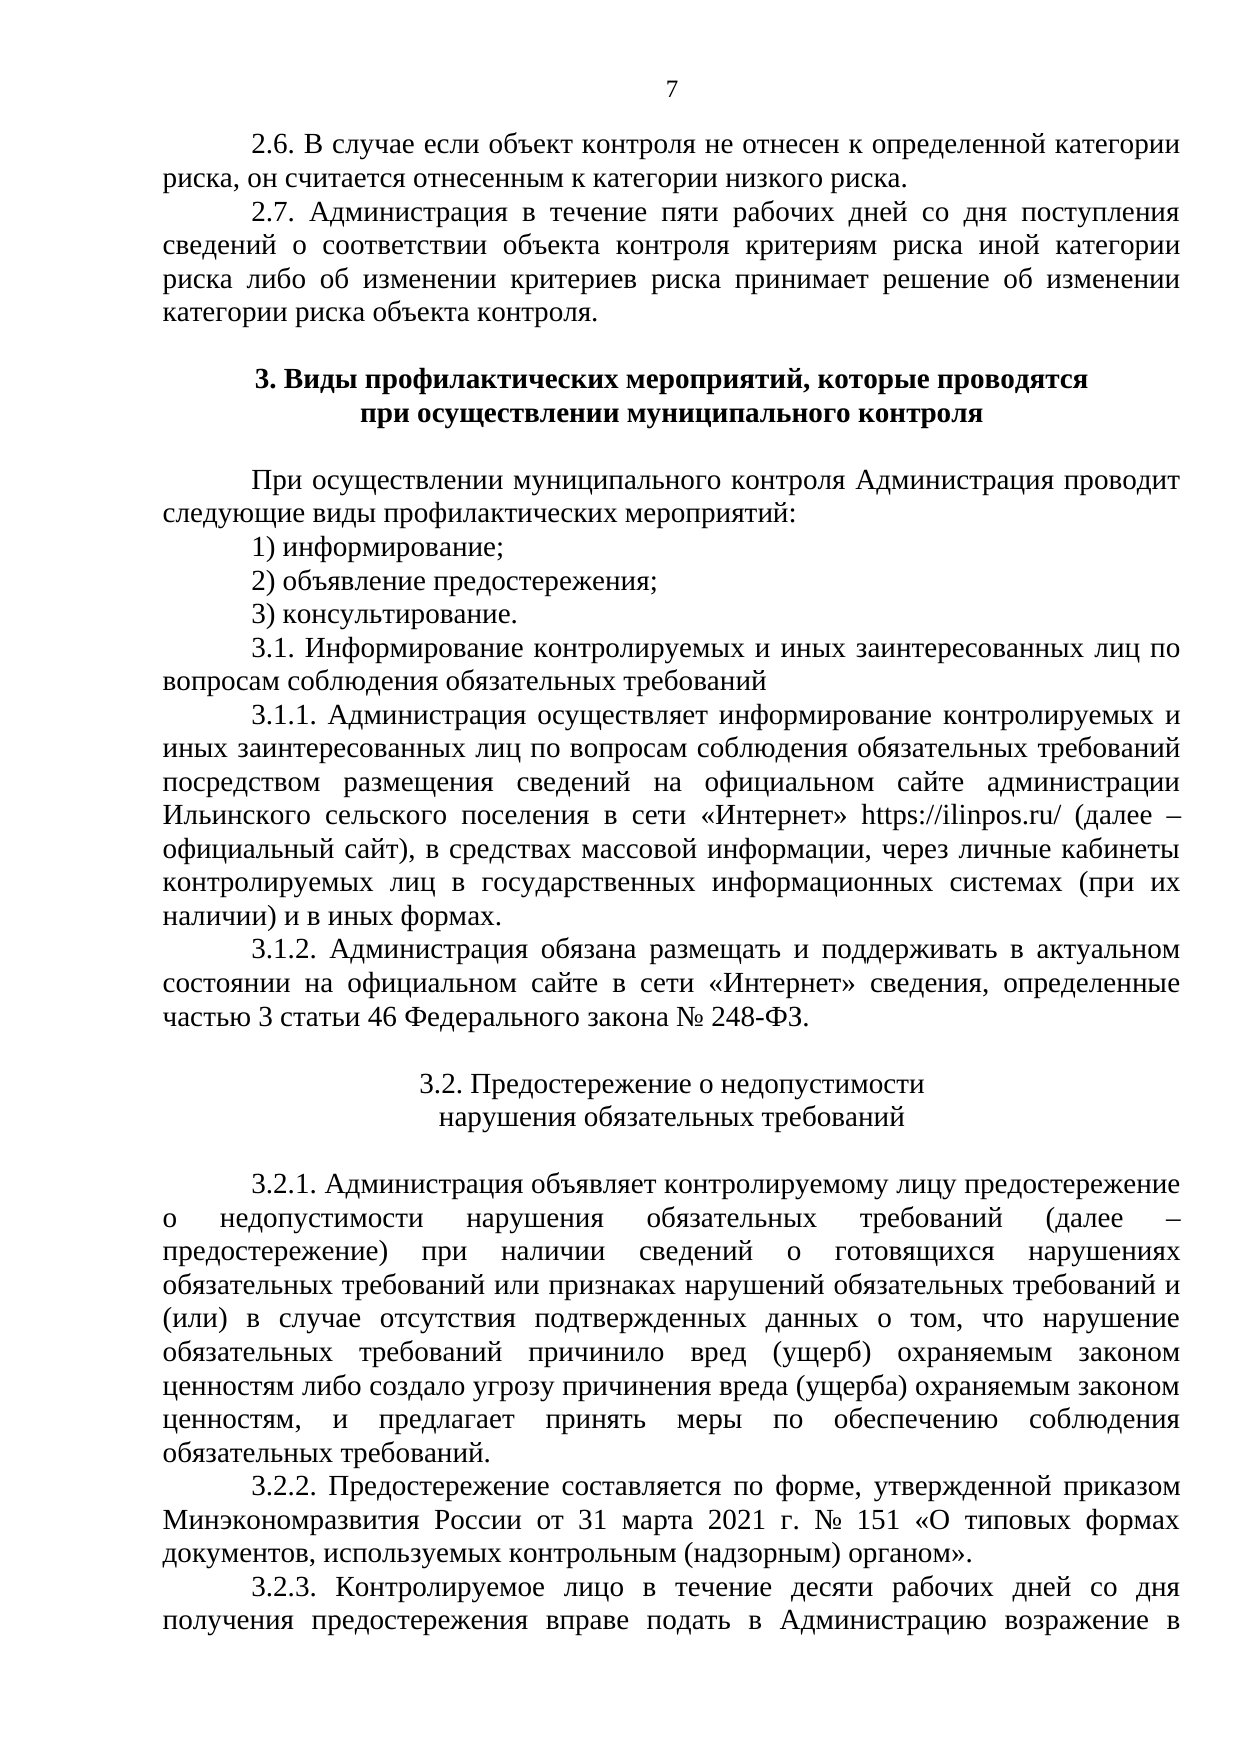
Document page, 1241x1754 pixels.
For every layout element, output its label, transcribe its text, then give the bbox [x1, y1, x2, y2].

text нарушения обязательных требований [162, 1099, 1181, 1133]
list 3.2.2. Предостережение составляется по форме, утвержденной приказом Минэкономразвития России от 31 марта 2021 г. № 151 «О типовых формах документов, используемых контрольным (надзорным) органом». [162, 1468, 1181, 1569]
text 3) консультирование. [162, 596, 1181, 630]
list 2.6. В случае если объект контроля не отнесен к определенной категории риска, он считается отнесенным к категории низкого риска. [162, 127, 1181, 194]
text 1) информирование; [162, 529, 1181, 563]
text 3. Виды профилактических мероприятий, которые проводятся [162, 361, 1181, 395]
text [162, 1569, 1181, 1636]
list При осуществлении муниципального контроля Администрация проводит следующие виды профилактических мероприятий: [162, 462, 1181, 529]
text 2) объявление предостережения; [162, 563, 1181, 596]
text при осуществлении муниципального контроля [162, 395, 1181, 428]
text 3.1. Информирование контролируемых и иных заинтересованных лиц по вопросам соблюдения обязательных требований [162, 630, 1181, 697]
list 3.2.1. Администрация объявляет контролируемому лицу предостережение о недопустимости нарушения обязательных требований (далее – предостережение) при наличии сведений о готовящихся нарушениях обязательных требований или признаках нарушений обязательных требований и (или) в случае отсутствия подтвержденных данных о том, что нарушение обязательных требований причинило вред (ущерб) охраняемым законом ценностям либо создало угрозу причинения вреда (ущерба) охраняемым законом ценностям, и предлагает принять меры по обеспечению соблюдения обязательных требований. [162, 1166, 1181, 1468]
text 3.2. Предостережение о недопустимости [162, 1066, 1181, 1099]
list 3.1.2. Администрация обязана размещать и поддерживать в актуальном состоянии на официальном сайте в сети «Интернет» сведения, определенные частью 3 статьи 46 Федерального закона № 248-ФЗ. [162, 932, 1181, 1032]
list 2.7. Администрация в течение пяти рабочих дней со дня поступления сведений о соответствии объекта контроля критериям риска иной категории риска либо об изменении критериев риска принимает решение об изменении категории риска объекта контроля. [162, 194, 1181, 328]
list 3.1.1. Администрация осуществляет информирование контролируемых и иных заинтересованных лиц по вопросам соблюдения обязательных требований посредством размещения сведений на официальном сайте администрации Ильинского сельского поселения в сети «Интернет» https://ilinpos.ru/ (далее – официальный сайт), в средствах массовой информации, через личные кабинеты контролируемых лиц в государственных информационных системах (при их наличии) и в иных формах. [162, 697, 1181, 932]
